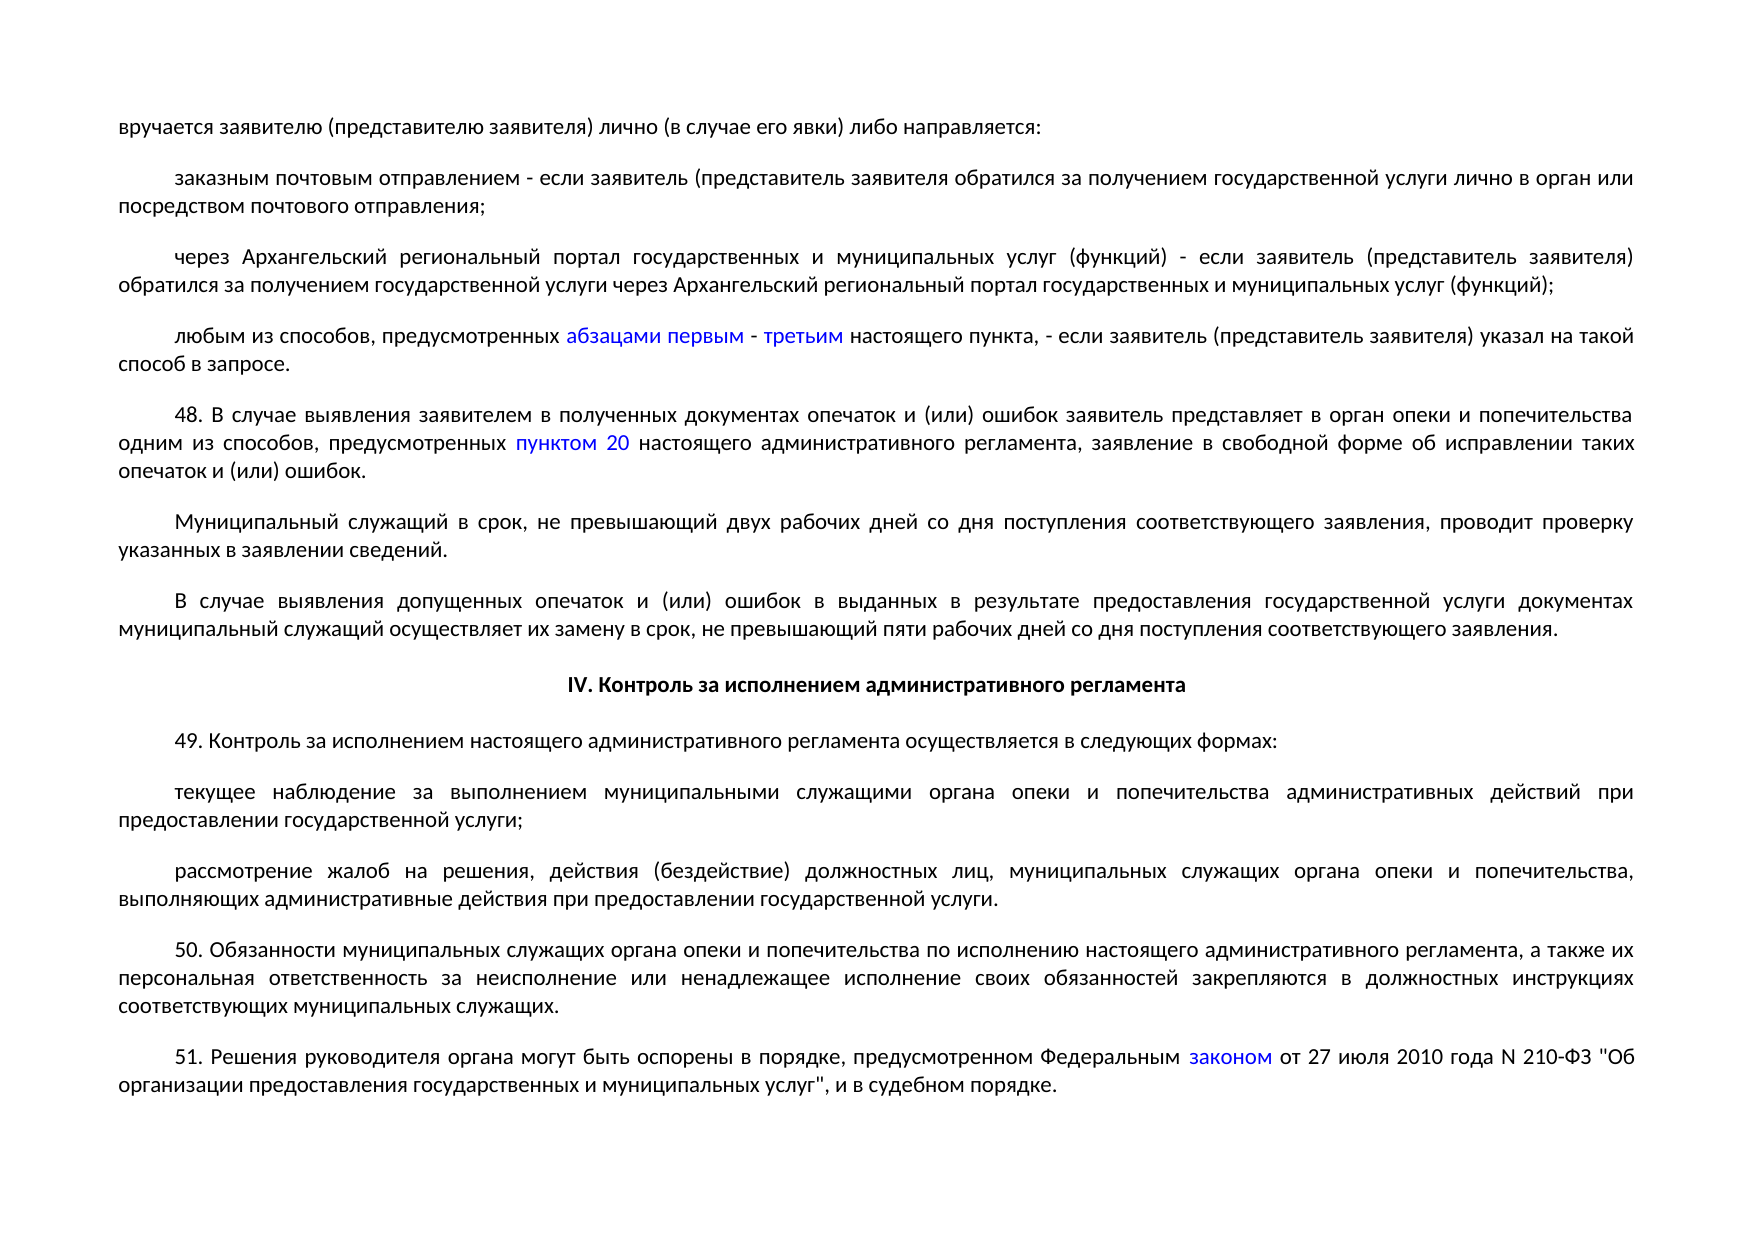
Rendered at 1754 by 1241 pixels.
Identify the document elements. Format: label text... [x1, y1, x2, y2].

text 48. В случае выявления заявителем в полученных документах опечаток и (или) ошибок заявитель представляет в орган опеки и попечительства одним из способов, предусмотренных пунктом 20 настоящего административного регламента, заявление в свободной форме об исправлении таких опечаток и (или) ошибок. [118, 400, 1636, 484]
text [118, 112, 1636, 140]
text В случае выявления допущенных опечаток и (или) ошибок в выданных в результате предоставления государственной услуги документах муниципальный служащий осуществляет их замену в срок, не превышающий пяти рабочих дней со дня поступления соответствующего заявления. [118, 586, 1636, 642]
title IV. Контроль за исполнением административного регламента [118, 670, 1636, 698]
text заказным почтовым отправлением - если заявитель (представитель заявителя обратился за получением государственной услуги лично в орган или посредством почтового отправления; [118, 163, 1636, 219]
text 51. Решения руководителя органа могут быть оспорены в порядке, предусмотренном Федеральным законом от 27 июля 2010 года N 210-ФЗ "Об организации предоставления государственных и муниципальных услуг", и в судебном порядке. [118, 1042, 1636, 1098]
text 50. Обязанности муниципальных служащих органа опеки и попечительства по исполнению настоящего административного регламента, а также их персональная ответственность за неисполнение или ненадлежащее исполнение своих обязанностей закрепляются в должностных инструкциях соответствующих муниципальных служащих. [118, 935, 1636, 1019]
text Муниципальный служащий в срок, не превышающий двух рабочих дней со дня поступления соответствующего заявления, проводит проверку указанных в заявлении сведений. [118, 507, 1636, 563]
text текущее наблюдение за выполнением муниципальными служащими органа опеки и попечительства административных действий при предоставлении государственной услуги; [118, 777, 1636, 833]
text рассмотрение жалоб на решения, действия (бездействие) должностных лиц, муниципальных служащих органа опеки и попечительства, выполняющих административные действия при предоставлении государственной услуги. [118, 856, 1636, 912]
text через Архангельский региональный портал государственных и муниципальных услуг (функций) - если заявитель (представитель заявителя) обратился за получением государственной услуги через Архангельский региональный портал государственных и муниципальных услуг (функций); [118, 242, 1636, 298]
text любым из способов, предусмотренных абзацами первым - третьим настоящего пункта, - если заявитель (представитель заявителя) указал на такой способ в запросе. [118, 321, 1636, 377]
text 49. Контроль за исполнением настоящего административного регламента осуществляется в следующих формах: [118, 726, 1636, 754]
